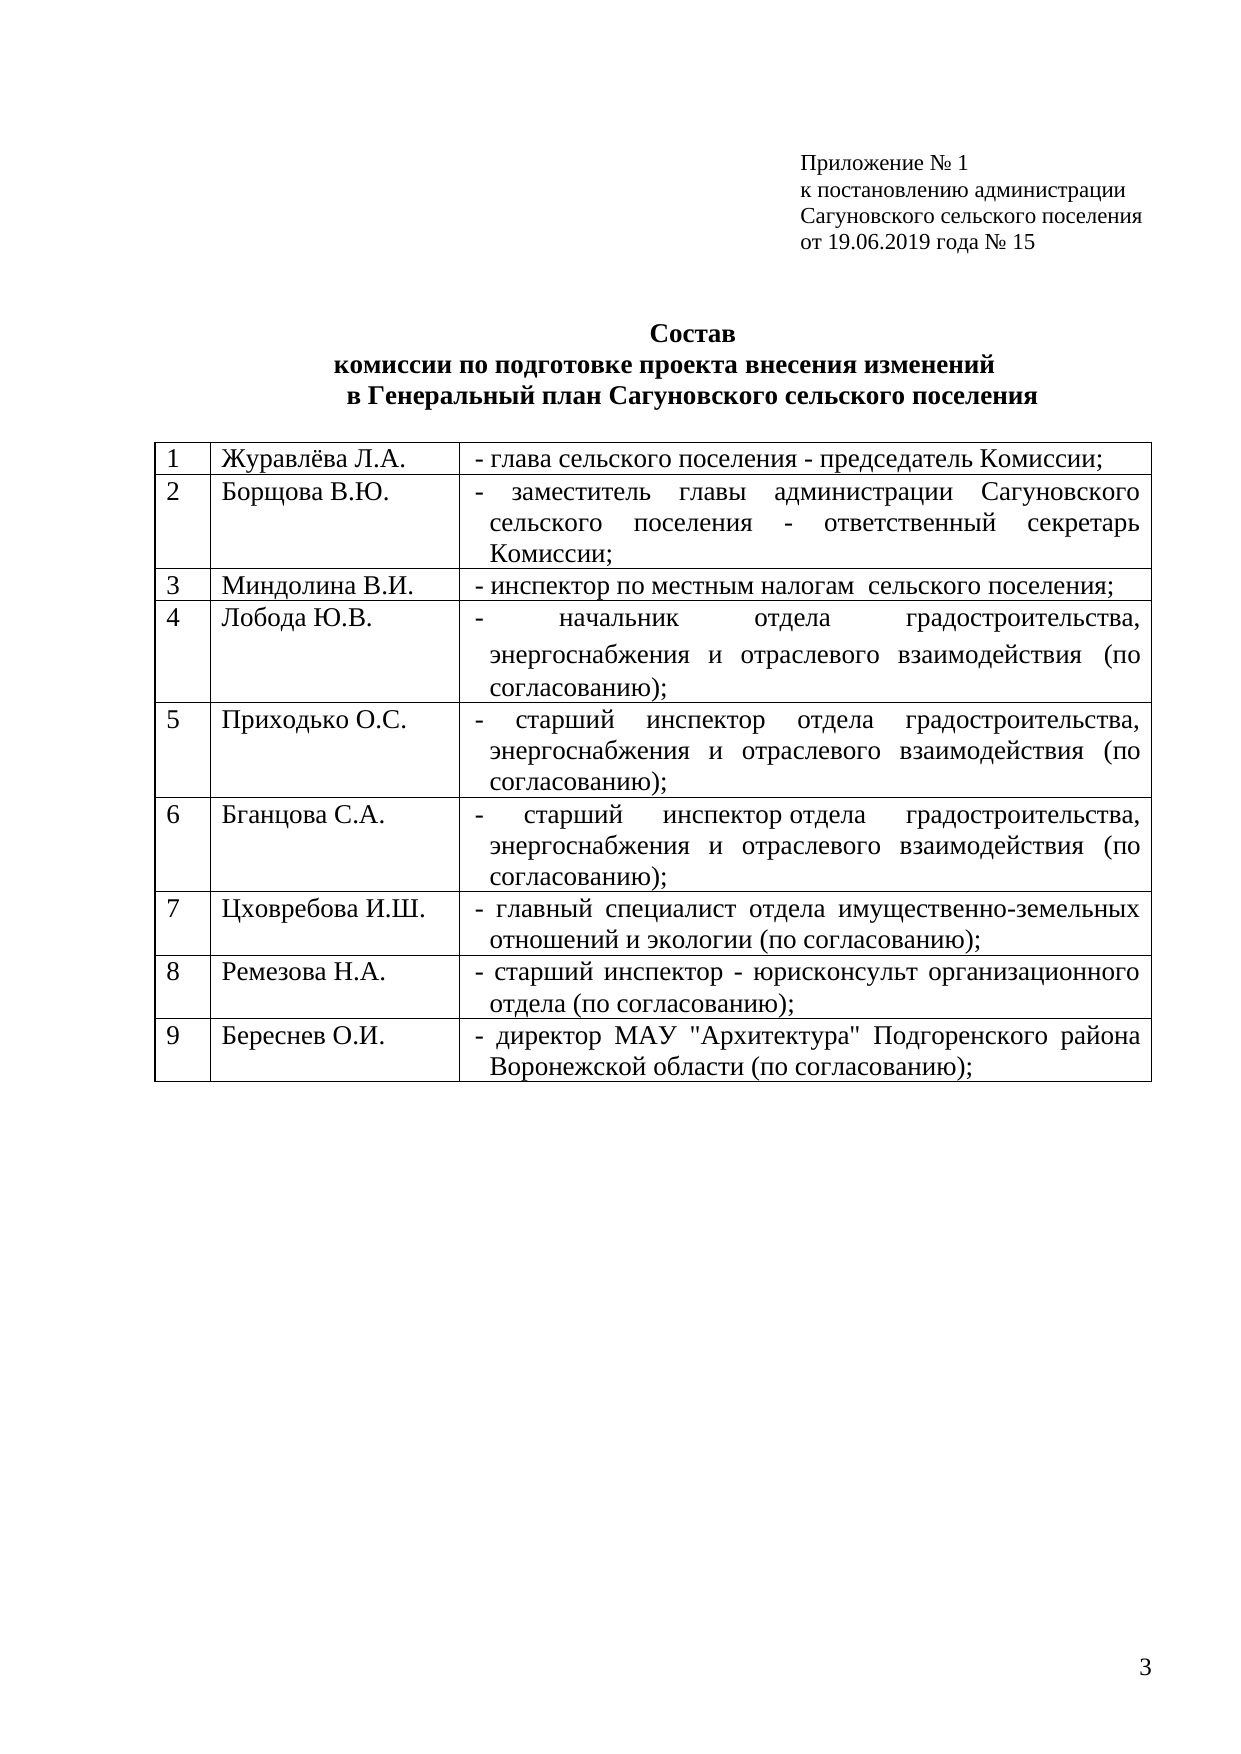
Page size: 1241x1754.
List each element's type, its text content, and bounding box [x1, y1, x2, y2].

table_cell 8 [156, 956, 210, 1018]
table_cell 6 [156, 798, 210, 891]
table_cell Цховребова И.Ш. [211, 892, 459, 954]
table_cell Борщова В.Ю. [211, 475, 459, 568]
text от 19.06.2019 года № 15 [709, 228, 1152, 255]
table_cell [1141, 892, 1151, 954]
table_cell - старший инспектор отдела градостроительства, энергоснабжения и отраслевого взаимодействия (по согласованию); [460, 798, 1151, 891]
table_cell Ремезова Н.А. [211, 956, 459, 1018]
text к постановлению администрации [709, 176, 1152, 202]
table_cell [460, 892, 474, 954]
table_cell 3 [156, 569, 210, 600]
text Сагуновского сельского поселения [709, 202, 1152, 228]
table_header - глава сельского поселения - председатель Комиссии; [460, 443, 1151, 474]
table_cell 7 [156, 892, 210, 954]
table_cell Бганцова С.А. [211, 798, 459, 891]
table_cell Лобода Ю.В. [211, 601, 459, 702]
table_cell - директор МАУ "Архитектура" Подгоренского района Воронежской области (по согласованию); [460, 1019, 1151, 1081]
text в Генеральный план Сагуновского сельского поселения [177, 379, 1152, 410]
table_header 1 [156, 443, 210, 474]
table_cell Миндолина В.И. [211, 569, 459, 600]
table_header Журавлёва Л.А. [211, 443, 459, 474]
table_cell 2 [156, 475, 210, 568]
table_cell - заместитель главы администрации Сагуновского сельского поселения - ответственный секретарь Комиссии; [460, 475, 1151, 568]
table_cell - инспектор по местным налогам сельского поселения; [460, 569, 1151, 600]
table_cell Береснев О.И. [211, 1019, 459, 1081]
table_cell 4 [156, 601, 210, 702]
table_cell Приходько О.С. [211, 703, 459, 797]
text Приложение № 1 [709, 149, 1152, 176]
table_cell 9 [156, 1019, 210, 1081]
table_cell - начальник отдела градостроительства, энергоснабжения и отраслевого взаимодействия (по согласованию); [460, 601, 1151, 702]
table_cell - старший инспектор отдела градостроительства, энергоснабжения и отраслевого взаимодействия (по согласованию); [460, 703, 1151, 797]
table_cell 5 [156, 703, 210, 797]
table_cell - старший инспектор - юрисконсульт организационного отдела (по согласованию); [795, 956, 1151, 1018]
text Состав комиссии по подготовке проекта внесения изменений [177, 317, 1152, 379]
